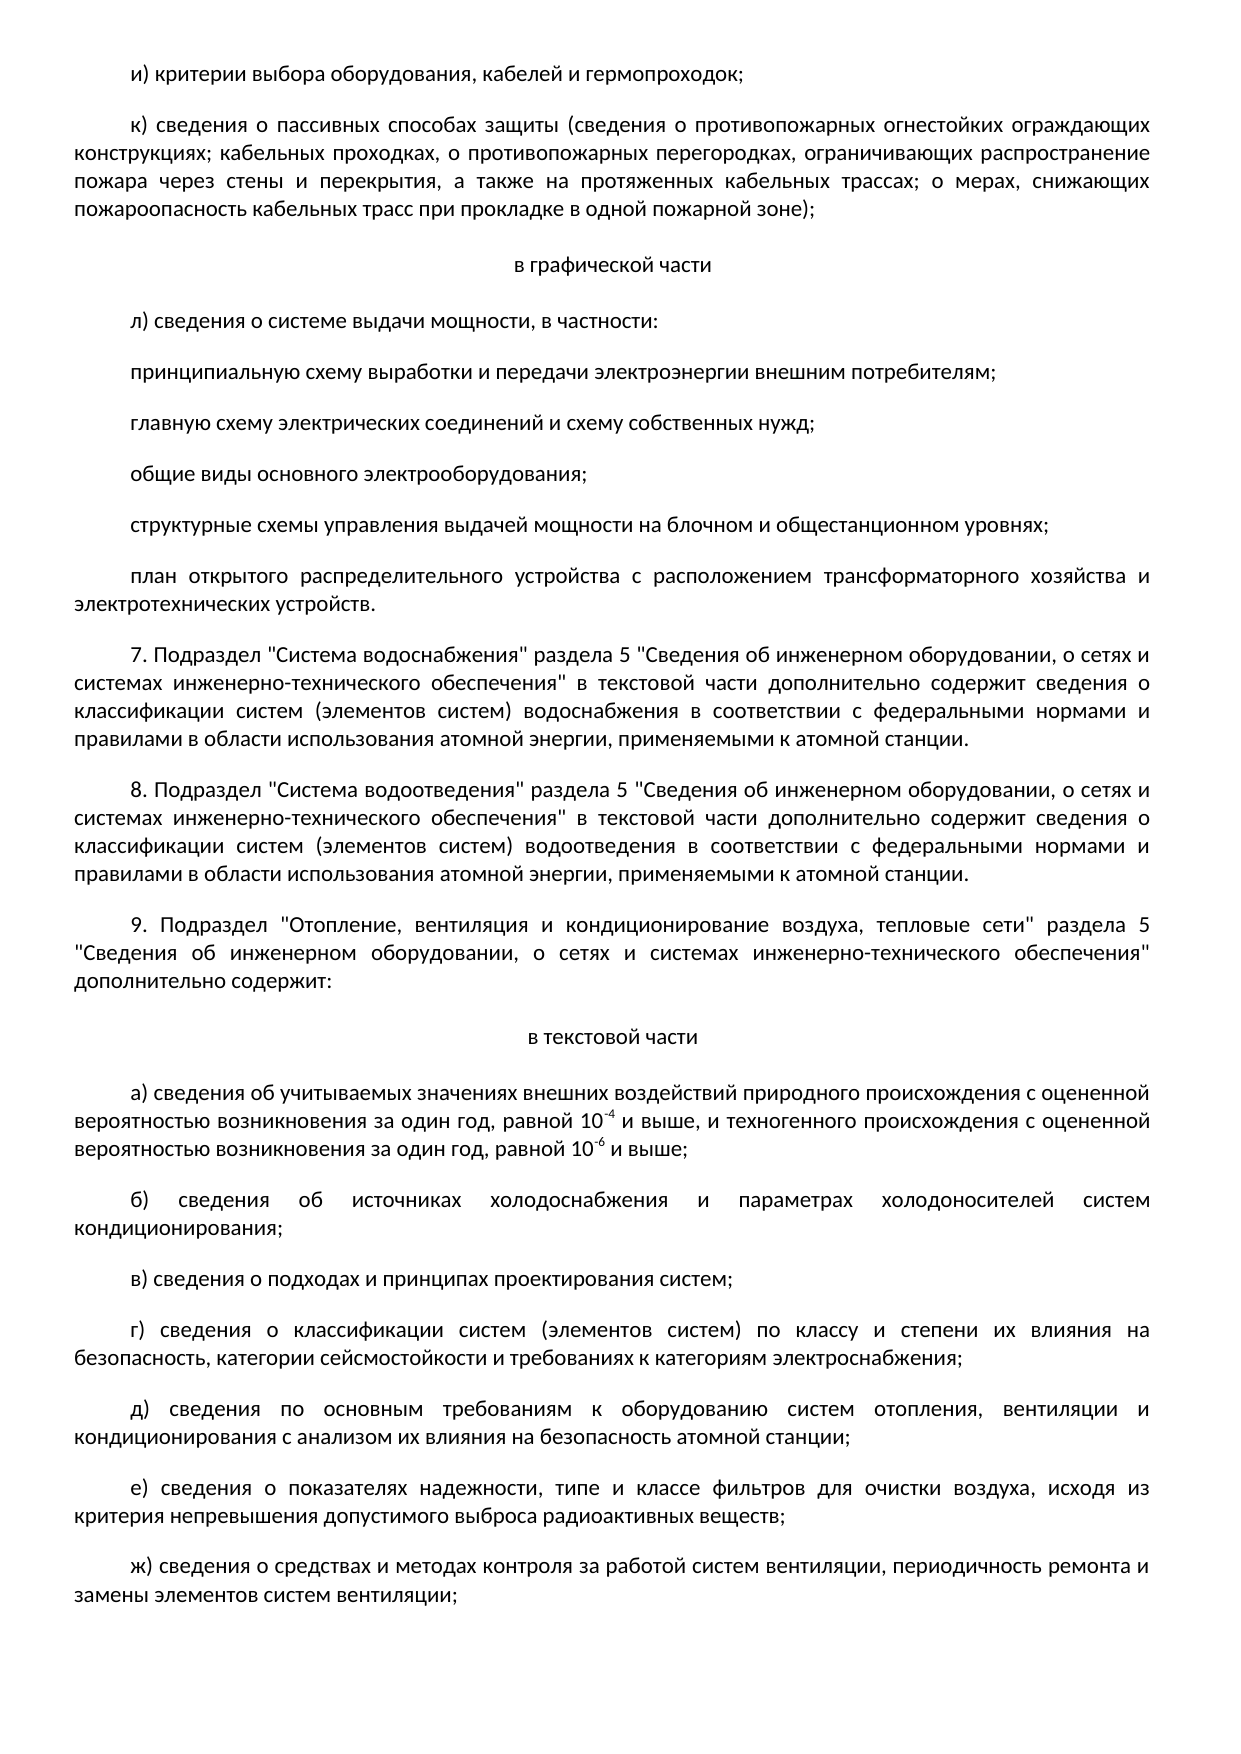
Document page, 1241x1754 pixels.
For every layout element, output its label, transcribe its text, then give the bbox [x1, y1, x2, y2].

text а) сведения об учитываемых значениях внешних воздействий природного происхождения с оцененной вероятностью возникновения за один год, равной 10-4 и выше, и техногенного происхождения с оцененной вероятностью возникновения за один год, равной 10-6 и выше; [74, 1078, 1152, 1162]
text общие виды основного электрооборудования; [74, 459, 1152, 487]
text 7. Подраздел "Система водоснабжения" раздела 5 "Сведения об инженерном оборудовании, о сетях и системах инженерно-технического обеспечения" в текстовой части дополнительно содержит сведения о классификации систем (элементов систем) водоснабжения в соответствии с федеральными нормами и правилами в области использования атомной энергии, применяемыми к атомной станции. [74, 640, 1152, 752]
text 9. Подраздел "Отопление, вентиляция и кондиционирование воздуха, тепловые сети" раздела 5 "Сведения об инженерном оборудовании, о сетях и системах инженерно-технического обеспечения" дополнительно содержит: [74, 910, 1152, 994]
text принципиальную схему выработки и передачи электроэнергии внешним потребителям; [74, 357, 1152, 385]
text план открытого распределительного устройства с расположением трансформаторного хозяйства и электротехнических устройств. [74, 561, 1152, 617]
text л) сведения о системе выдачи мощности, в частности: [74, 306, 1152, 334]
text б) сведения об источниках холодоснабжения и параметрах холодоносителей систем кондиционирования; [74, 1185, 1152, 1241]
text д) сведения по основным требованиям к оборудованию систем отопления, вентиляции и кондиционирования с анализом их влияния на безопасность атомной станции; [74, 1394, 1152, 1450]
text к) сведения о пассивных способах защиты (сведения о противопожарных огнестойких ограждающих конструкциях; кабельных проходках, о противопожарных перегородках, ограничивающих распространение пожара через стены и перекрытия, а также на протяженных кабельных трассах; о мерах, снижающих пожароопасность кабельных трасс при прокладке в одной пожарной зоне); [74, 110, 1152, 222]
text в текстовой части [74, 1022, 1152, 1050]
text структурные схемы управления выдачей мощности на блочном и общестанционном уровнях; [74, 510, 1152, 538]
text главную схему электрических соединений и схему собственных нужд; [74, 408, 1152, 436]
text и) критерии выбора оборудования, кабелей и гермопроходок; [74, 59, 1152, 87]
text 8. Подраздел "Система водоотведения" раздела 5 "Сведения об инженерном оборудовании, о сетях и системах инженерно-технического обеспечения" в текстовой части дополнительно содержит сведения о классификации систем (элементов систем) водоотведения в соответствии с федеральными нормами и правилами в области использования атомной энергии, применяемыми к атомной станции. [74, 775, 1152, 887]
text в графической части [74, 250, 1152, 278]
text в) сведения о подходах и принципах проектирования систем; [74, 1264, 1152, 1292]
text ж) сведения о средствах и методах контроля за работой систем вентиляции, периодичность ремонта и замены элементов систем вентиляции; [74, 1552, 1152, 1608]
text е) сведения о показателях надежности, типе и классе фильтров для очистки воздуха, исходя из критерия непревышения допустимого выброса радиоактивных веществ; [74, 1473, 1152, 1529]
text г) сведения о классификации систем (элементов систем) по классу и степени их влияния на безопасность, категории сейсмостойкости и требованиях к категориям электроснабжения; [74, 1315, 1152, 1371]
